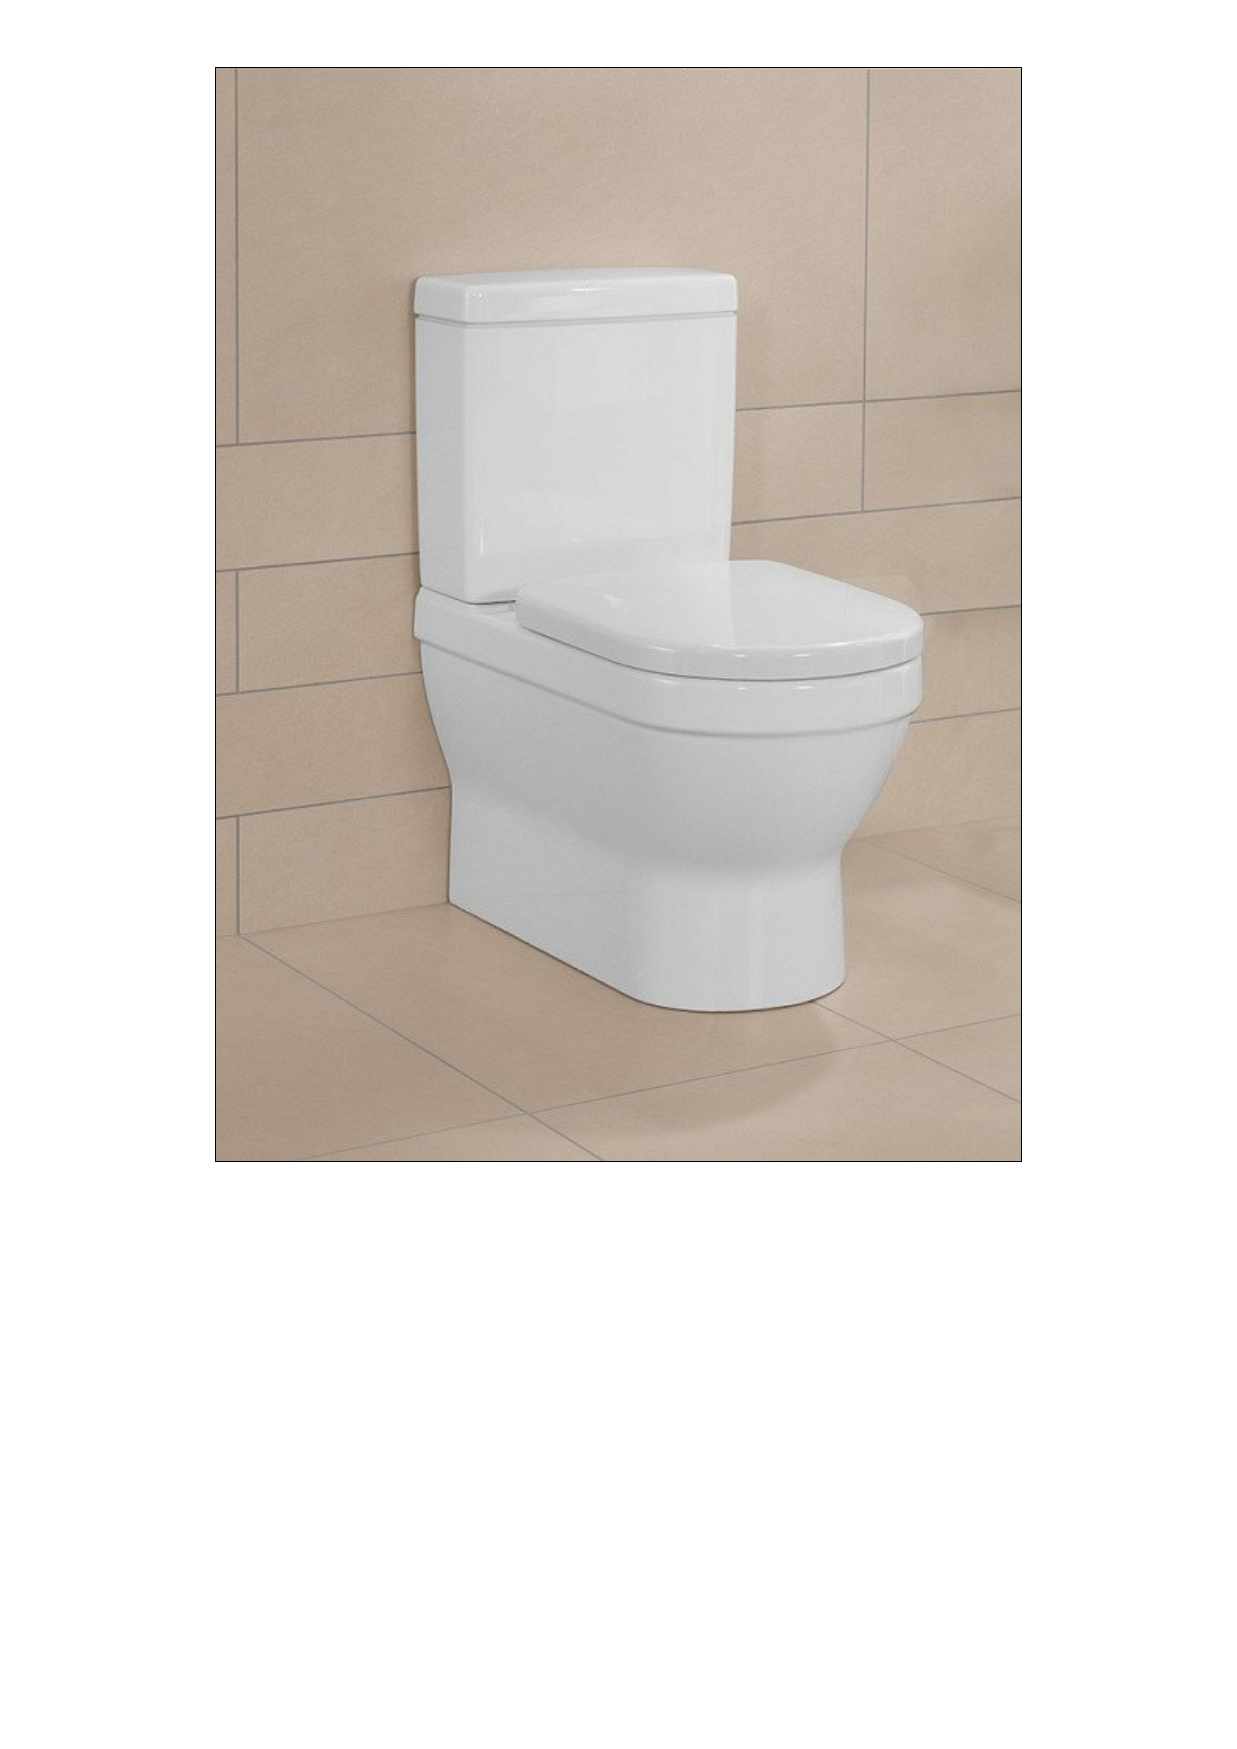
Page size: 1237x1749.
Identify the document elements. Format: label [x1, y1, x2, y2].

picture [216, 68, 1021, 1161]
